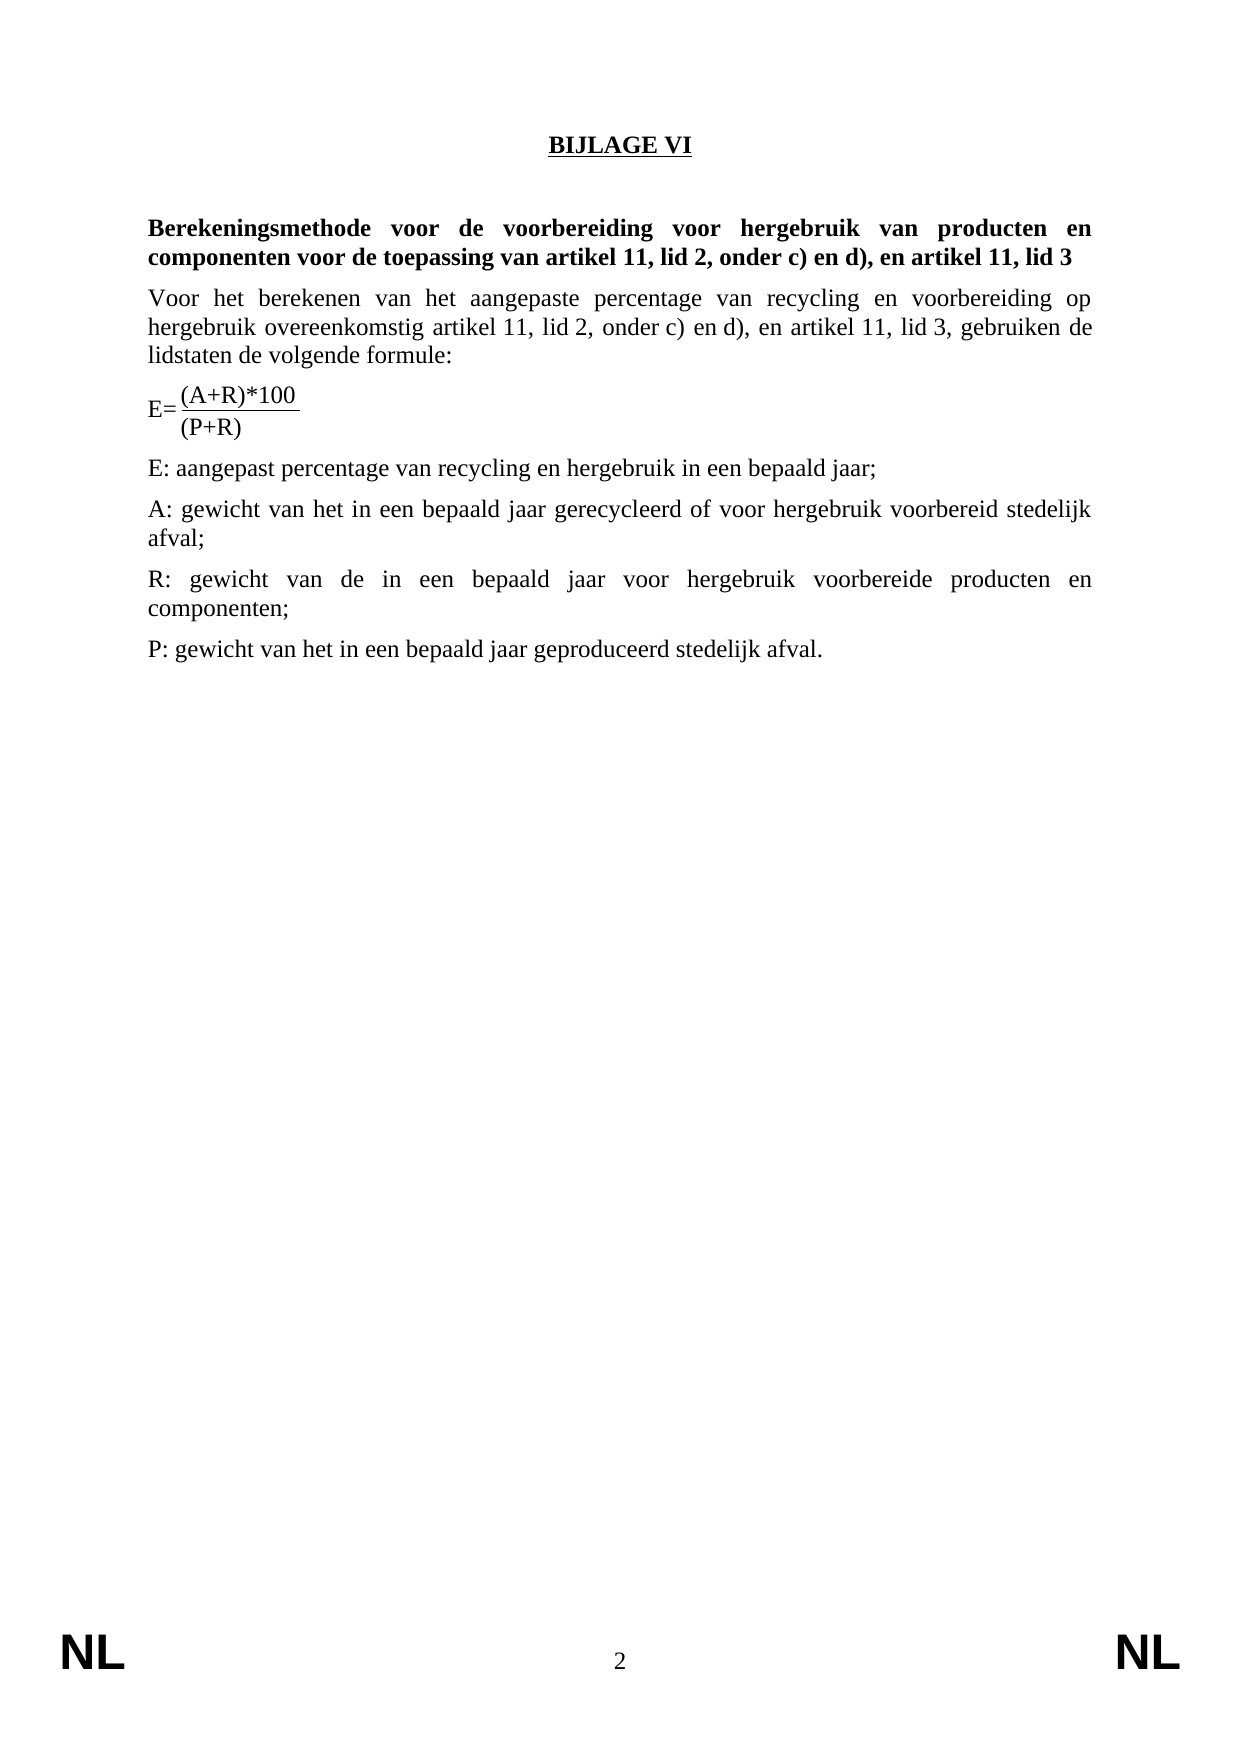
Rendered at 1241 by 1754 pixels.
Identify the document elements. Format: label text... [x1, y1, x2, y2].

text E: aangepast percentage van recycling en hergebruik in een bepaald jaar; [148, 453, 1093, 482]
text A: gewicht van het in een bepaald jaar gerecycleerd of voor hergebruik voorbereid stedelijk afval; [148, 494, 1093, 552]
text R: gewicht van de in een bepaald jaar voor hergebruik voorbereide producten en componenten; [148, 564, 1093, 622]
text BIJLAGE VI [148, 131, 1093, 159]
text Berekeningsmethode voor de voorbereiding voor hergebruik van producten en componenten voor de toepassing van artikel 11, lid 2, onder c) en d), en artikel 11, lid 3 [148, 213, 1093, 271]
text P: gewicht van het in een bepaald jaar geproduceerd stedelijk afval. [148, 634, 1093, 663]
text Voor het berekenen van het aangepaste percentage van recycling en voorbereiding op hergebruik overeenkomstig artikel 11, lid 2, onder c) en d), en artikel 11, lid 3, gebruiken de lidstaten de volgende formule: [148, 283, 1093, 369]
